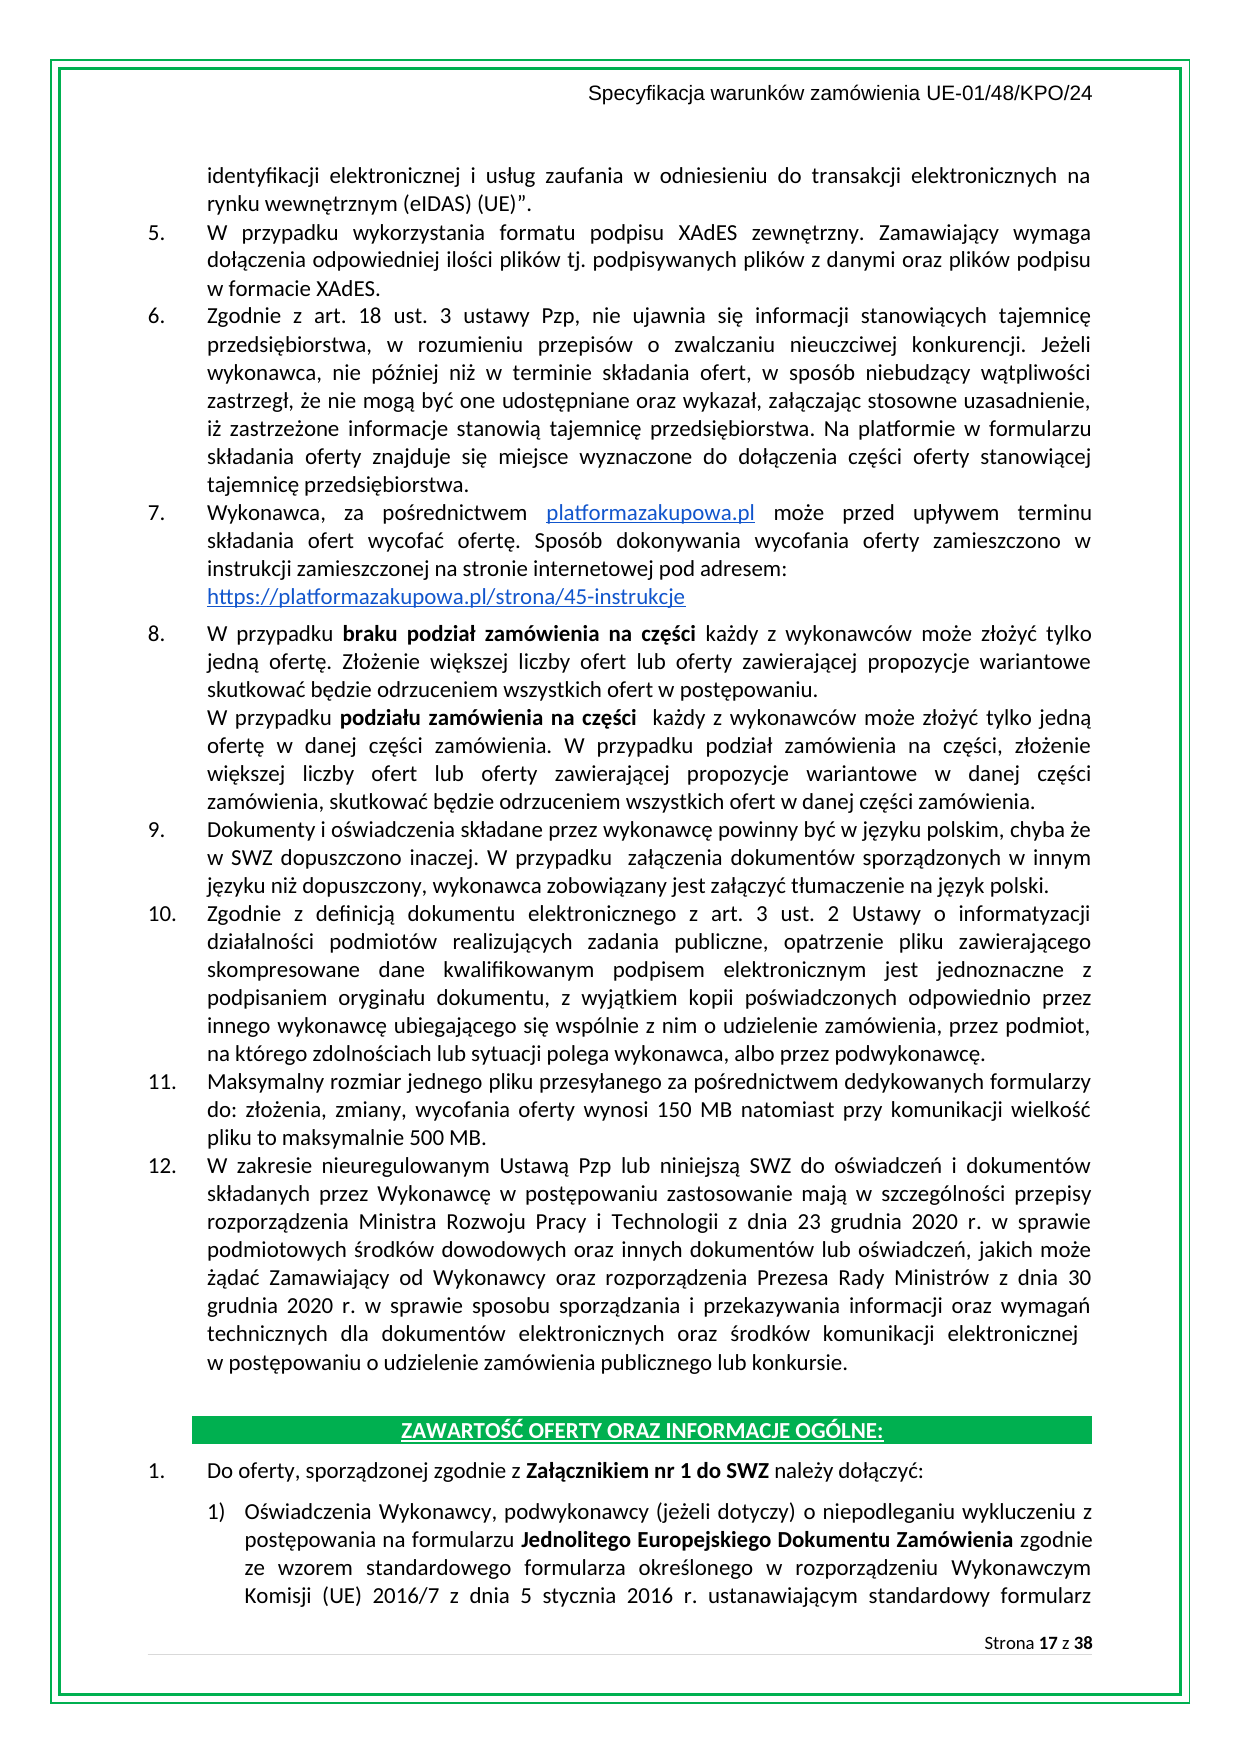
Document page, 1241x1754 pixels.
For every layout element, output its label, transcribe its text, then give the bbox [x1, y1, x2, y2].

list Wykonawca, za pośrednictwem platformazakupowa.pl może przed upływem terminu składania ofert wycofać ofertę. Sposób dokonywania wycofania oferty zamieszczono w instrukcji zamieszczonej na stronie internetowej pod adresem: [148, 498, 1092, 582]
list Zgodnie z art. 18 ust. 3 ustawy Pzp, nie ujawnia się informacji stanowiących tajemnicę przedsiębiorstwa, w rozumieniu przepisów o zwalczaniu nieuczciwej konkurencji. Jeżeli wykonawca, nie później niż w terminie składania ofert, w sposób niebudzący wątpliwości zastrzegł, że nie mogą być one udostępniane oraz wykazał, załączając stosowne uzasadnienie, iż zastrzeżone informacje stanowią tajemnicę przedsiębiorstwa. Na platformie w formularzu składania oferty znajduje się miejsce wyznaczone do dołączenia części oferty stanowiącej tajemnicę przedsiębiorstwa. [148, 302, 1092, 498]
list Zgodnie z definicją dokumentu elektronicznego z art. 3 ust. 2 Ustawy o informatyzacji działalności podmiotów realizujących zadania publiczne, opatrzenie pliku zawierającego skompresowane dane kwalifikowanym podpisem elektronicznym jest jednoznaczne z podpisaniem oryginału dokumentu, z wyjątkiem kopii poświadczonych odpowiednio przez innego wykonawcę ubiegającego się wspólnie z nim o udzielenie zamówienia, przez podmiot, na którego zdolnościach lub sytuacji polega wykonawca, albo przez podwykonawcę. [148, 899, 1092, 1067]
list W zakresie nieuregulowanym Ustawą Pzp lub niniejszą SWZ do oświadczeń i dokumentów składanych przez Wykonawcę w postępowaniu zastosowanie mają w szczególności przepisy rozporządzenia Ministra Rozwoju Pracy i Technologii z dnia 23 grudnia 2020 r. w sprawie podmiotowych środków dowodowych oraz innych dokumentów lub oświadczeń, jakich może żądać Zamawiający od Wykonawcy oraz rozporządzenia Prezesa Rady Ministrów z dnia 30 grudnia 2020 r. w sprawie sposobu sporządzania i przekazywania informacji oraz wymagań technicznych dla dokumentów elektronicznych oraz środków komunikacji elektronicznej w postępowaniu o udzielenie zamówienia publicznego lub konkursie. [148, 1151, 1092, 1376]
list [148, 162, 1092, 218]
list W przypadku braku podział zamówienia na części każdy z wykonawców może złożyć tylko jedną ofertę. Złożenie większej liczby ofert lub oferty zawierającej propozycje wariantowe skutkować będzie odrzuceniem wszystkich ofert w postępowaniu. [148, 619, 1092, 703]
text https://platformazakupowa.pl/strona/45-instrukcje [207, 582, 1092, 610]
list Dokumenty i oświadczenia składane przez wykonawcę powinny być w języku polskim, chyba że w SWZ dopuszczono inaczej. W przypadku załączenia dokumentów sporządzonych w innym języku niż dopuszczony, wykonawca zobowiązany jest załączyć tłumaczenie na język polski. [148, 815, 1092, 899]
list W przypadku wykorzystania formatu podpisu XAdES zewnętrzny. Zamawiający wymaga dołączenia odpowiedniej ilości plików tj. podpisywanych plików z danymi oraz plików podpisu w formacie XAdES. [148, 218, 1092, 302]
list Maksymalny rozmiar jednego pliku przesyłanego za pośrednictwem dedykowanych formularzy do: złożenia, zmiany, wycofania oferty wynosi 150 MB natomiast przy komunikacji wielkość pliku to maksymalnie 500 MB. [148, 1067, 1092, 1151]
text ZAWARTOŚĆ OFERTY ORAZ INFORMACJE OGÓLNE: [192, 1416, 1092, 1444]
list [207, 1497, 1092, 1609]
text W przypadku podziału zamówienia na części każdy z wykonawców może złożyć tylko jedną ofertę w danej części zamówienia. W przypadku podział zamówienia na części, złożenie większej liczby ofert lub oferty zawierającej propozycje wariantowe w danej części zamówienia, skutkować będzie odrzuceniem wszystkich ofert w danej części zamówienia. [207, 703, 1092, 815]
list Do oferty, sporządzonej zgodnie z Załącznikiem nr 1 do SWZ należy dołączyć: [148, 1457, 1092, 1485]
